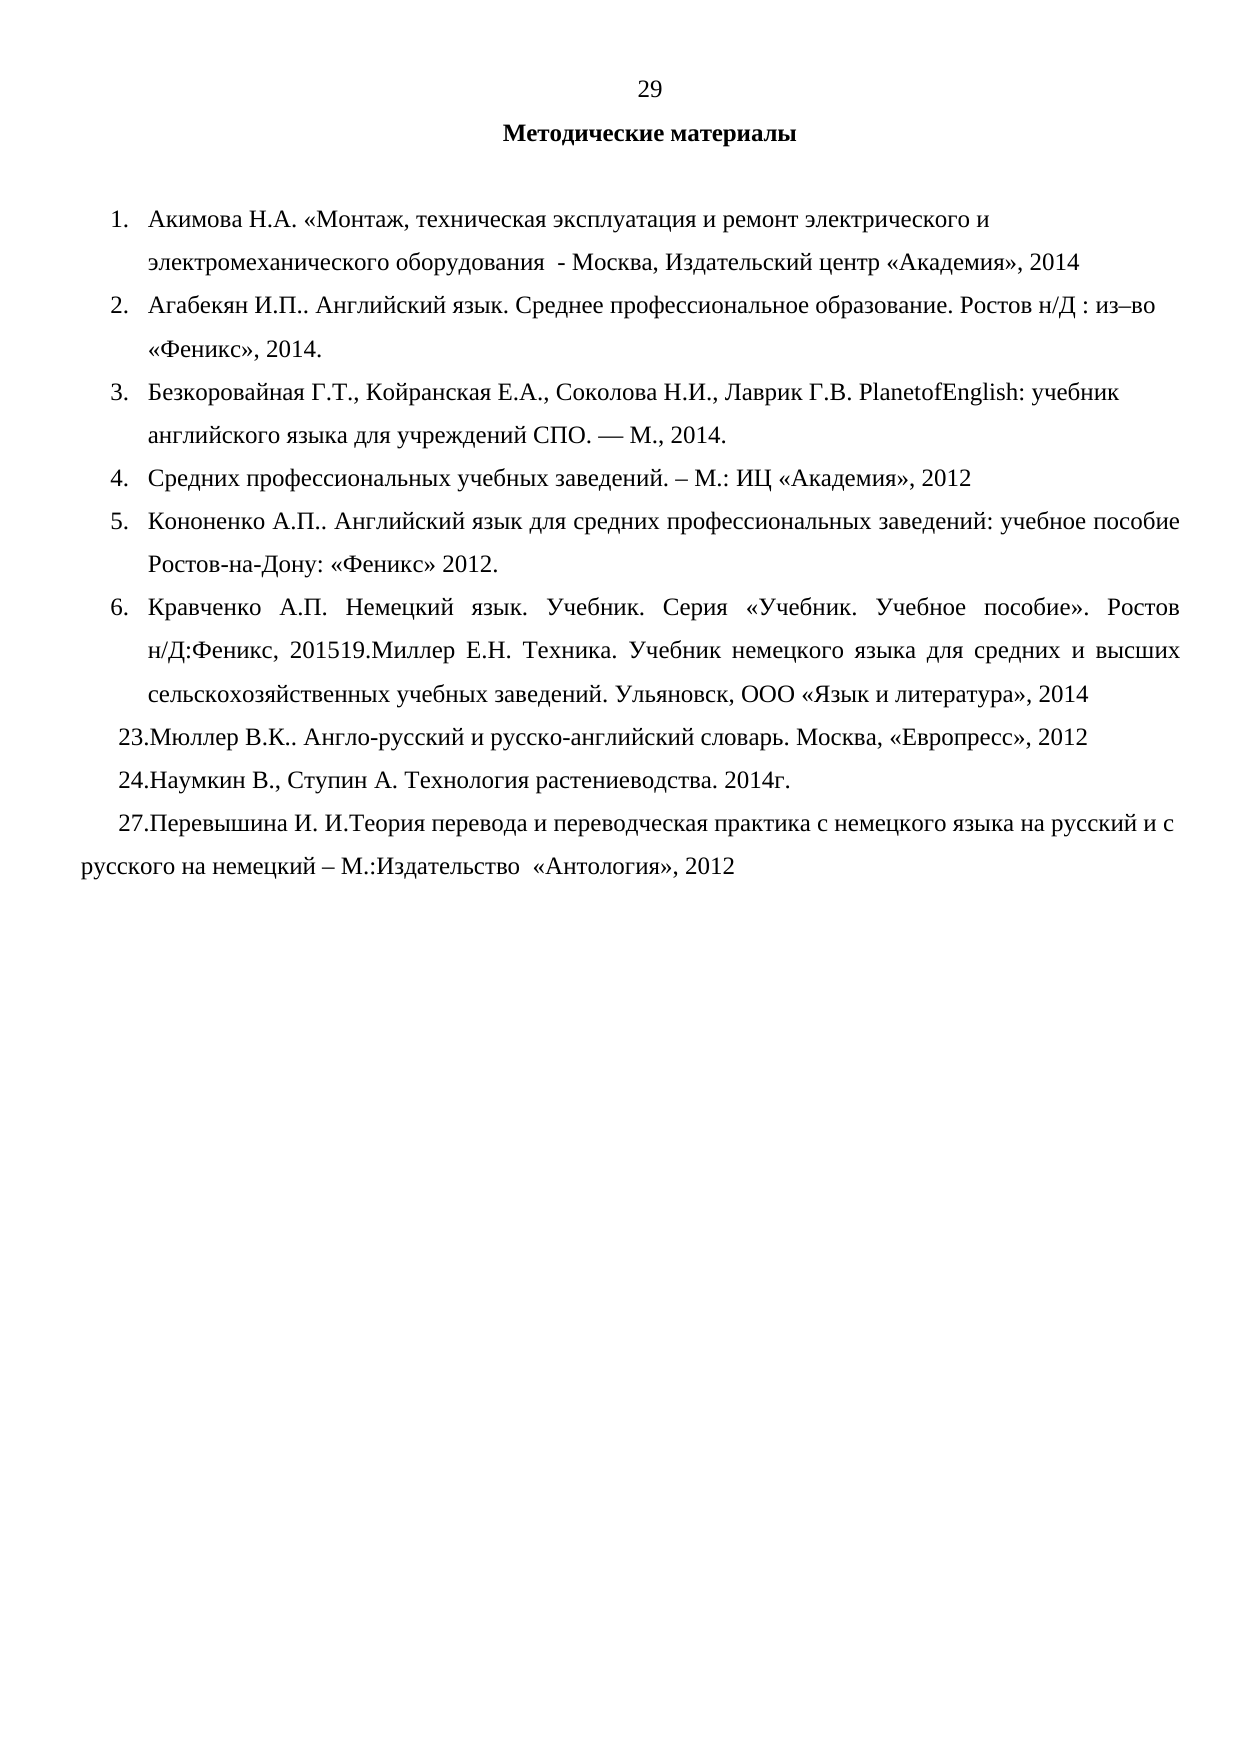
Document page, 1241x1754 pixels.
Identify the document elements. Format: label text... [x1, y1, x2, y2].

list Агабекян И.П.. Английский язык. Среднее профессиональное образование. Ростов н/Д : из–во «Феникс», 2014. [110, 291, 1181, 362]
text 23.Мюллер В.К.. Англо-русский и русско-английский словарь. Москва, «Европресс», 2012 [118, 722, 1181, 751]
list Средних профессиональных учебных заведений. – М.: ИЦ «Академия», 2012 [110, 463, 1181, 492]
text 24.Наумкин В., Ступин А. Технология растениеводства. 2014г. [118, 765, 1181, 794]
text Методические материалы [118, 118, 1181, 147]
list Акимова Н.А. «Монтаж, техническая эксплуатация и ремонт электрического и электромеханического оборудования - Москва, Издательский центр «Академия», 2014 [110, 204, 1181, 276]
list Кононенко А.П.. Английский язык для средних профессиональных заведений: учебное пособие Ростов-на-Дону: «Феникс» 2012. [110, 506, 1181, 578]
text 27.Перевышина И. И.Теория перевода и переводческая практика с немецкого языка на русский и с русского на немецкий – М.:Издательство «Антология», 2012 [81, 808, 1181, 880]
list Безкоровайная Г.Т., Койранская Е.А., Соколова Н.И., Лаврик Г.В. PlanetofEnglish: учебник английского языка для учреждений СПО. — М., 2014. [110, 377, 1181, 449]
list Кравченко А.П. Немецкий язык. Учебник. Серия «Учебник. Учебное пособие». Ростов н/Д:Феникс, 201519.Миллер Е.Н. Техника. Учебник немецкого языка для средних и высших сельскохозяйственных учебных заведений. Ульяновск, ООО «Язык и литература», 2014 [110, 592, 1181, 707]
